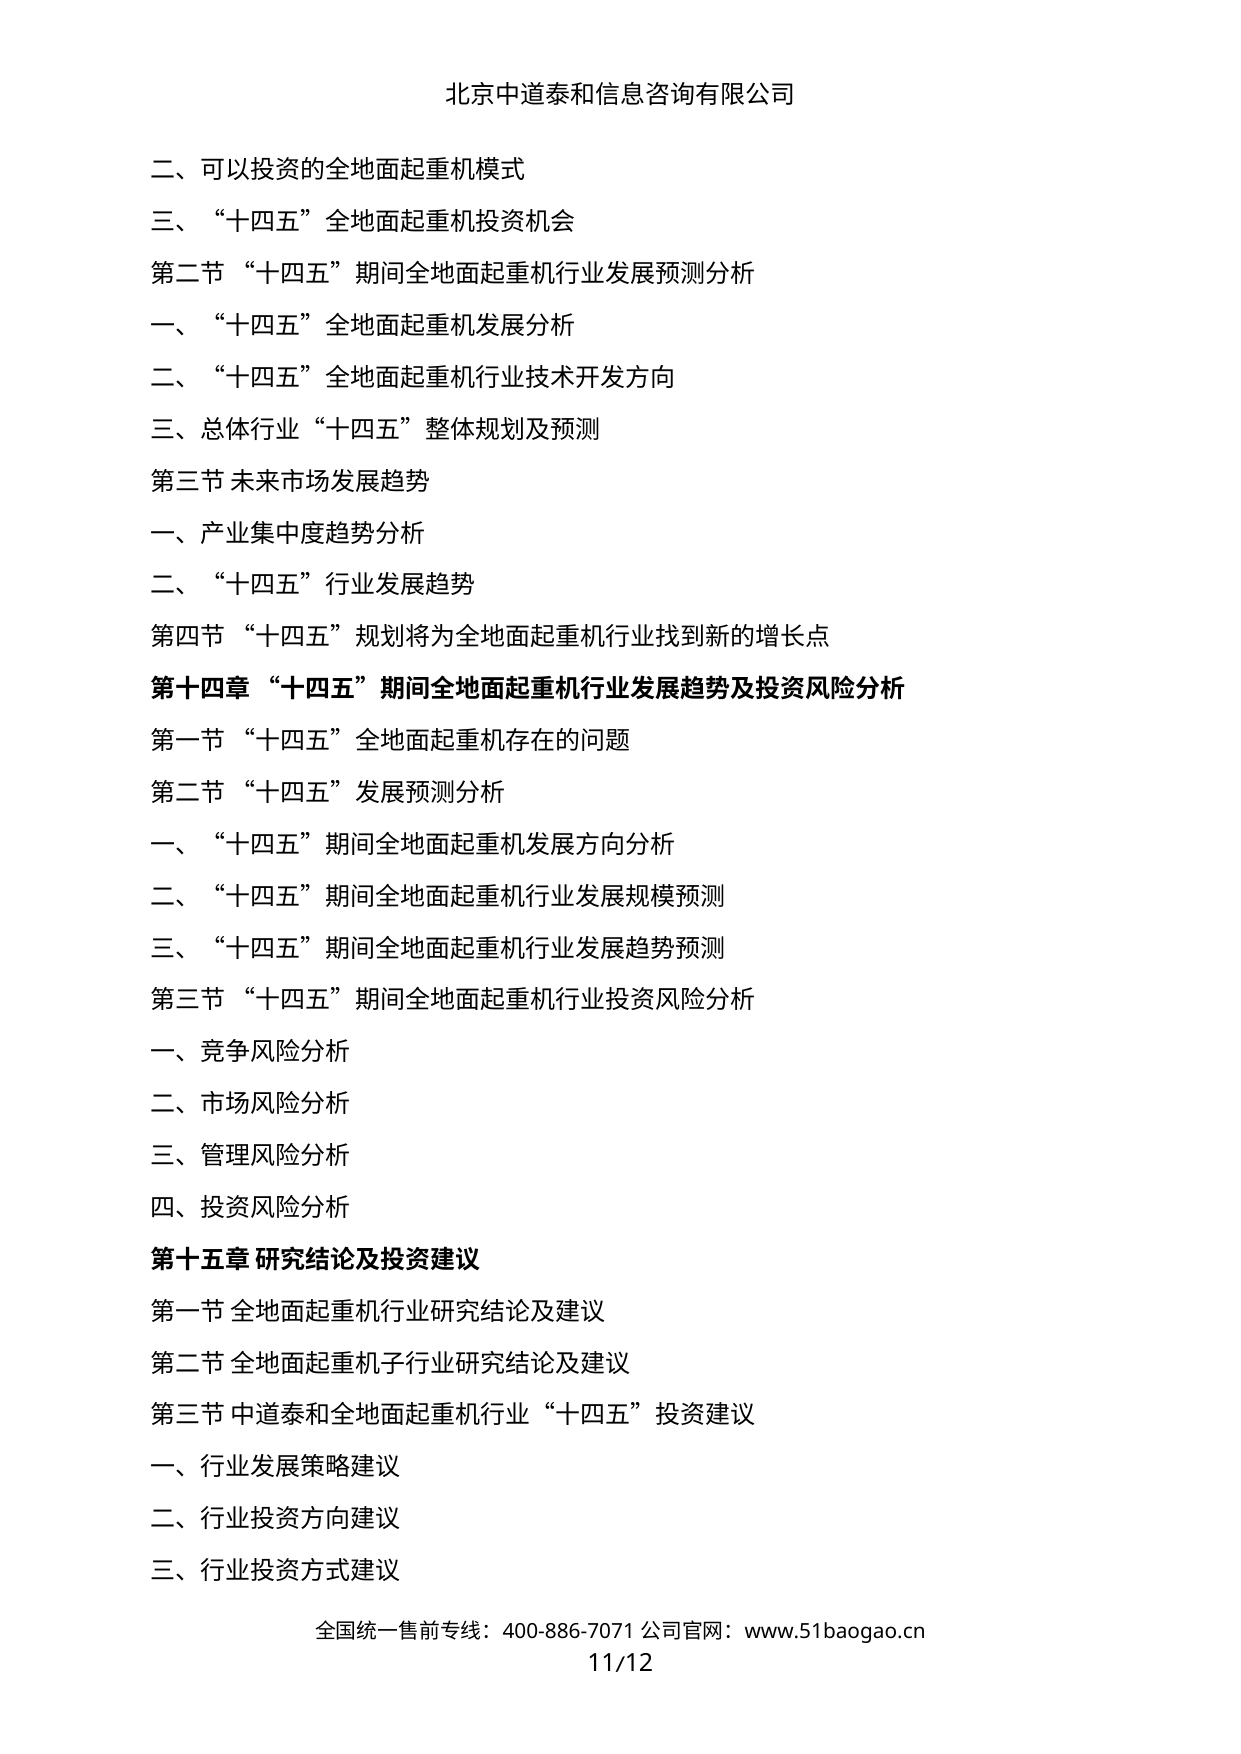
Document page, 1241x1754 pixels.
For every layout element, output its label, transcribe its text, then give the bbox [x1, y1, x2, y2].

text 第十五章 研究结论及投资建议 [150, 1239, 1090, 1276]
text 第三节 “十四五”期间全地面起重机行业投资风险分析 [150, 980, 1090, 1016]
text 第二节 “十四五”期间全地面起重机行业发展预测分析 [150, 254, 1090, 290]
text 二、“十四五”行业发展趋势 [150, 565, 1090, 601]
text 一、“十四五”全地面起重机发展分析 [150, 306, 1090, 342]
text 一、竞争风险分析 [150, 1032, 1090, 1068]
text 三、总体行业“十四五”整体规划及预测 [150, 409, 1090, 446]
text 第十四章 “十四五”期间全地面起重机行业发展趋势及投资风险分析 [150, 669, 1090, 705]
text 三、“十四五”期间全地面起重机行业发展趋势预测 [150, 928, 1090, 964]
text 第三节 未来市场发展趋势 [150, 461, 1090, 497]
text 三、管理风险分析 [150, 1136, 1090, 1172]
text 一、“十四五”期间全地面起重机发展方向分析 [150, 824, 1090, 861]
text 二、市场风险分析 [150, 1084, 1090, 1120]
text 一、产业集中度趋势分析 [150, 513, 1090, 549]
text 第三节 中道泰和全地面起重机行业“十四五”投资建议 [150, 1395, 1090, 1431]
text 第四节 “十四五”规划将为全地面起重机行业找到新的增长点 [150, 617, 1090, 653]
text 三、行业投资方式建议 [150, 1551, 1090, 1587]
text 一、行业发展策略建议 [150, 1447, 1090, 1483]
text 第二节 “十四五”发展预测分析 [150, 772, 1090, 809]
text 二、行业投资方向建议 [150, 1499, 1090, 1535]
text 二、可以投资的全地面起重机模式 [150, 150, 1090, 186]
text 第一节 “十四五”全地面起重机存在的问题 [150, 721, 1090, 757]
text 三、“十四五”全地面起重机投资机会 [150, 202, 1090, 238]
text 第一节 全地面起重机行业研究结论及建议 [150, 1291, 1090, 1327]
text 二、“十四五”期间全地面起重机行业发展规模预测 [150, 876, 1090, 912]
text 第二节 全地面起重机子行业研究结论及建议 [150, 1343, 1090, 1379]
text 二、“十四五”全地面起重机行业技术开发方向 [150, 357, 1090, 394]
text 四、投资风险分析 [150, 1187, 1090, 1224]
